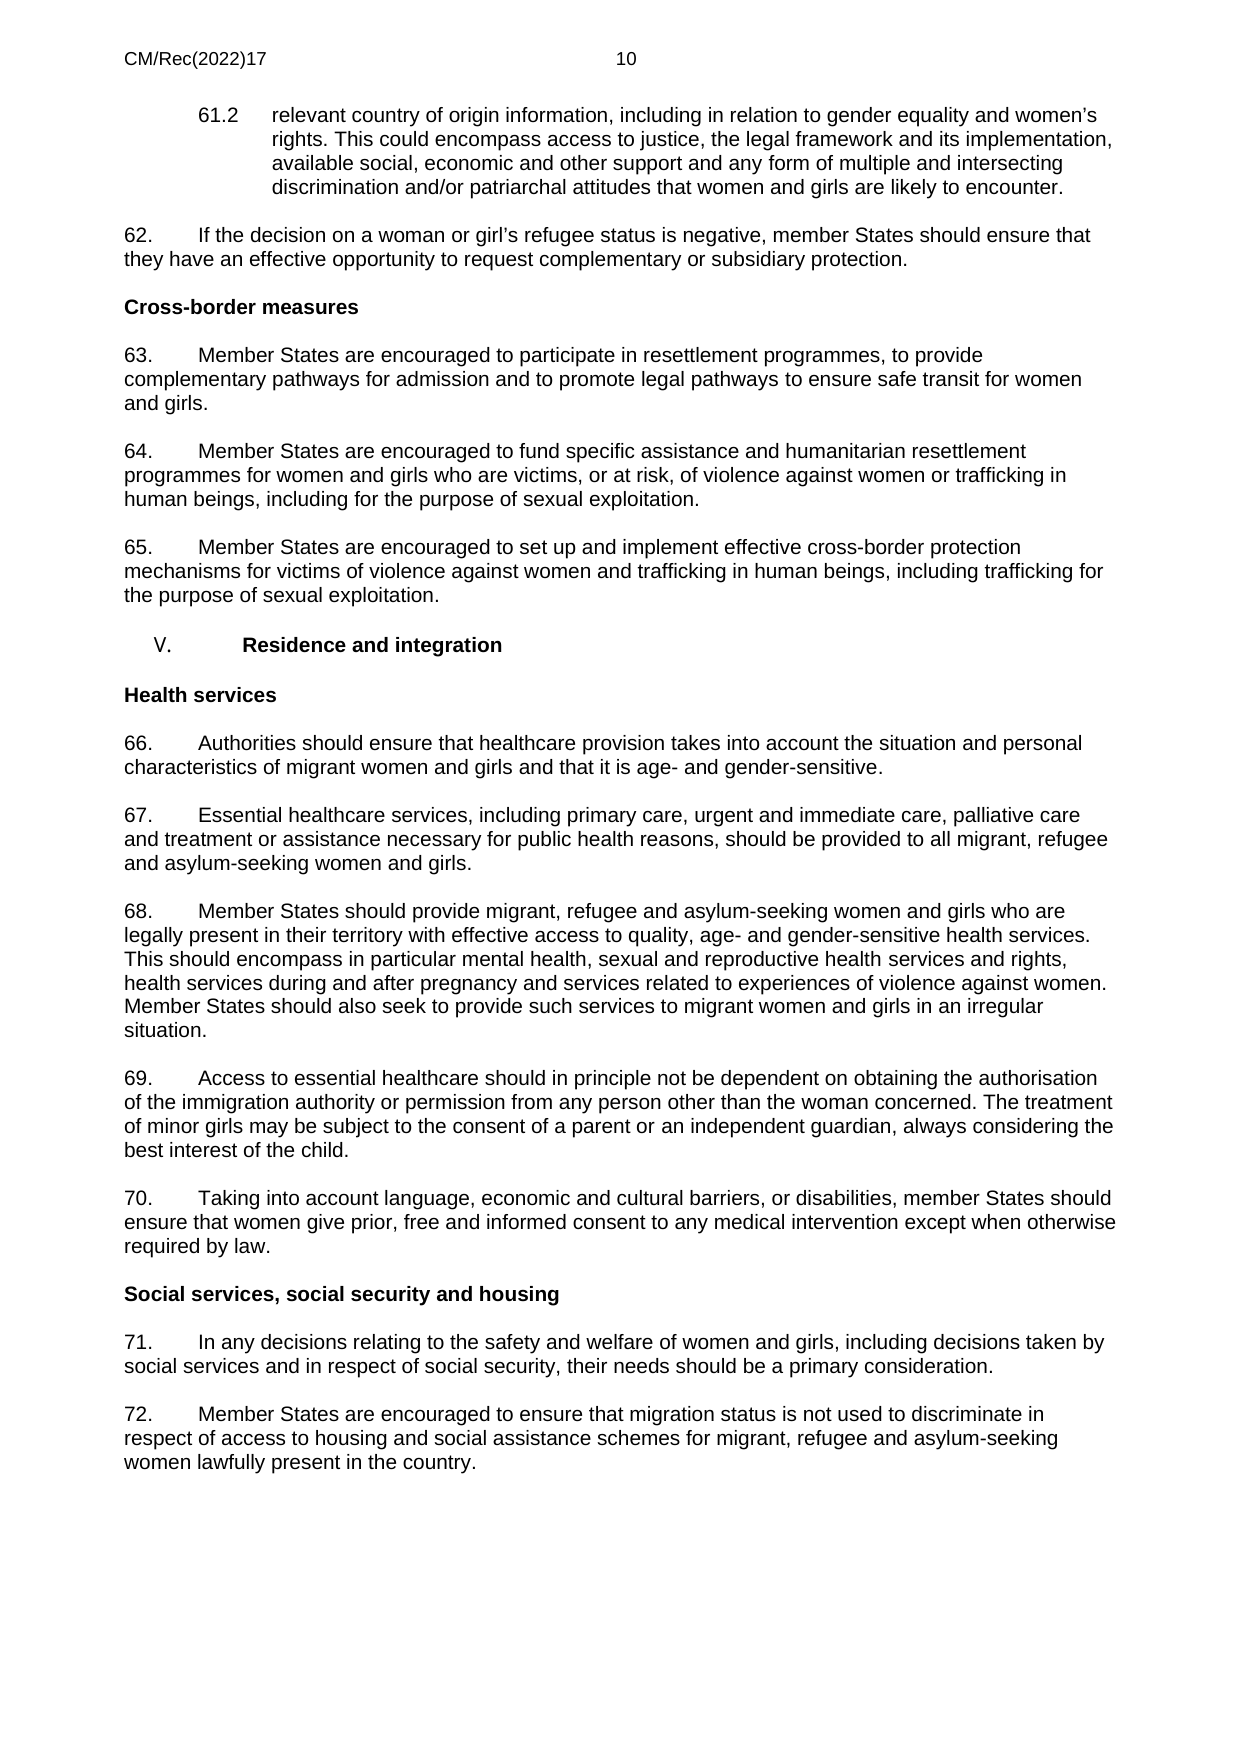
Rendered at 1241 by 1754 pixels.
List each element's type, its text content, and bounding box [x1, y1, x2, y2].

text Social services, social security and housing [124, 1282, 1119, 1306]
list Access to essential healthcare should in principle not be dependent on obtaining the authorisation of the immigration authority or permission from any person other than the woman concerned. The treatment of minor girls may be subject to the consent of a parent or an independent guardian, always considering the best interest of the child. [124, 1066, 1119, 1162]
list Member States should provide migrant, refugee and asylum-seeking women and girls who are legally present in their territory with effective access to quality, age- and gender-sensitive health services. This should encompass in particular mental health, sexual and reproductive health services and rights, health services during and after pregnancy and services related to experiences of violence against women. Member States should also seek to provide such services to migrant women and girls in an irregular situation. [124, 898, 1119, 1042]
list relevant country of origin information, including in relation to gender equality and women’s rights. This could encompass access to justice, the legal framework and its implementation, available social, economic and other support and any form of multiple and intersecting discrimination and/or patriarchal attitudes that women and girls are likely to encounter. [198, 103, 1119, 199]
list Taking into account language, economic and cultural barriers, or disabilities, member States should ensure that women give prior, free and informed consent to any medical intervention except when otherwise required by law. [124, 1186, 1119, 1258]
list Member States are encouraged to participate in resettlement programmes, to provide complementary pathways for admission and to promote legal pathways to ensure safe transit for women and girls. [124, 343, 1119, 415]
list Member States are encouraged to set up and implement effective cross-border protection mechanisms for victims of violence against women and trafficking in human beings, including trafficking for the purpose of sexual exploitation. [124, 534, 1119, 606]
text Health services [124, 683, 1119, 707]
list Authorities should ensure that healthcare provision takes into account the situation and personal characteristics of migrant women and girls and that it is age- and gender-sensitive. [124, 731, 1119, 779]
list In any decisions relating to the safety and welfare of women and girls, including decisions taken by social services and in respect of social security, their needs should be a primary consideration. [124, 1330, 1119, 1378]
list Member States are encouraged to fund specific assistance and humanitarian resettlement programmes for women and girls who are victims, or at risk, of violence against women or trafficking in human beings, including for the purpose of sexual exploitation. [124, 439, 1119, 511]
list Essential healthcare services, including primary care, urgent and immediate care, palliative care and treatment or assistance necessary for public health reasons, should be provided to all migrant, refugee and asylum-seeking women and girls. [124, 803, 1119, 874]
list Residence and integration [153, 630, 1119, 659]
text Cross-border measures [124, 295, 1119, 319]
list If the decision on a woman or girl’s refugee status is negative, member States should ensure that they have an effective opportunity to request complementary or subsidiary protection. [124, 223, 1119, 271]
list Member States are encouraged to ensure that migration status is not used to discriminate in respect of access to housing and social assistance schemes for migrant, refugee and asylum-seeking women lawfully present in the country. [124, 1402, 1119, 1473]
